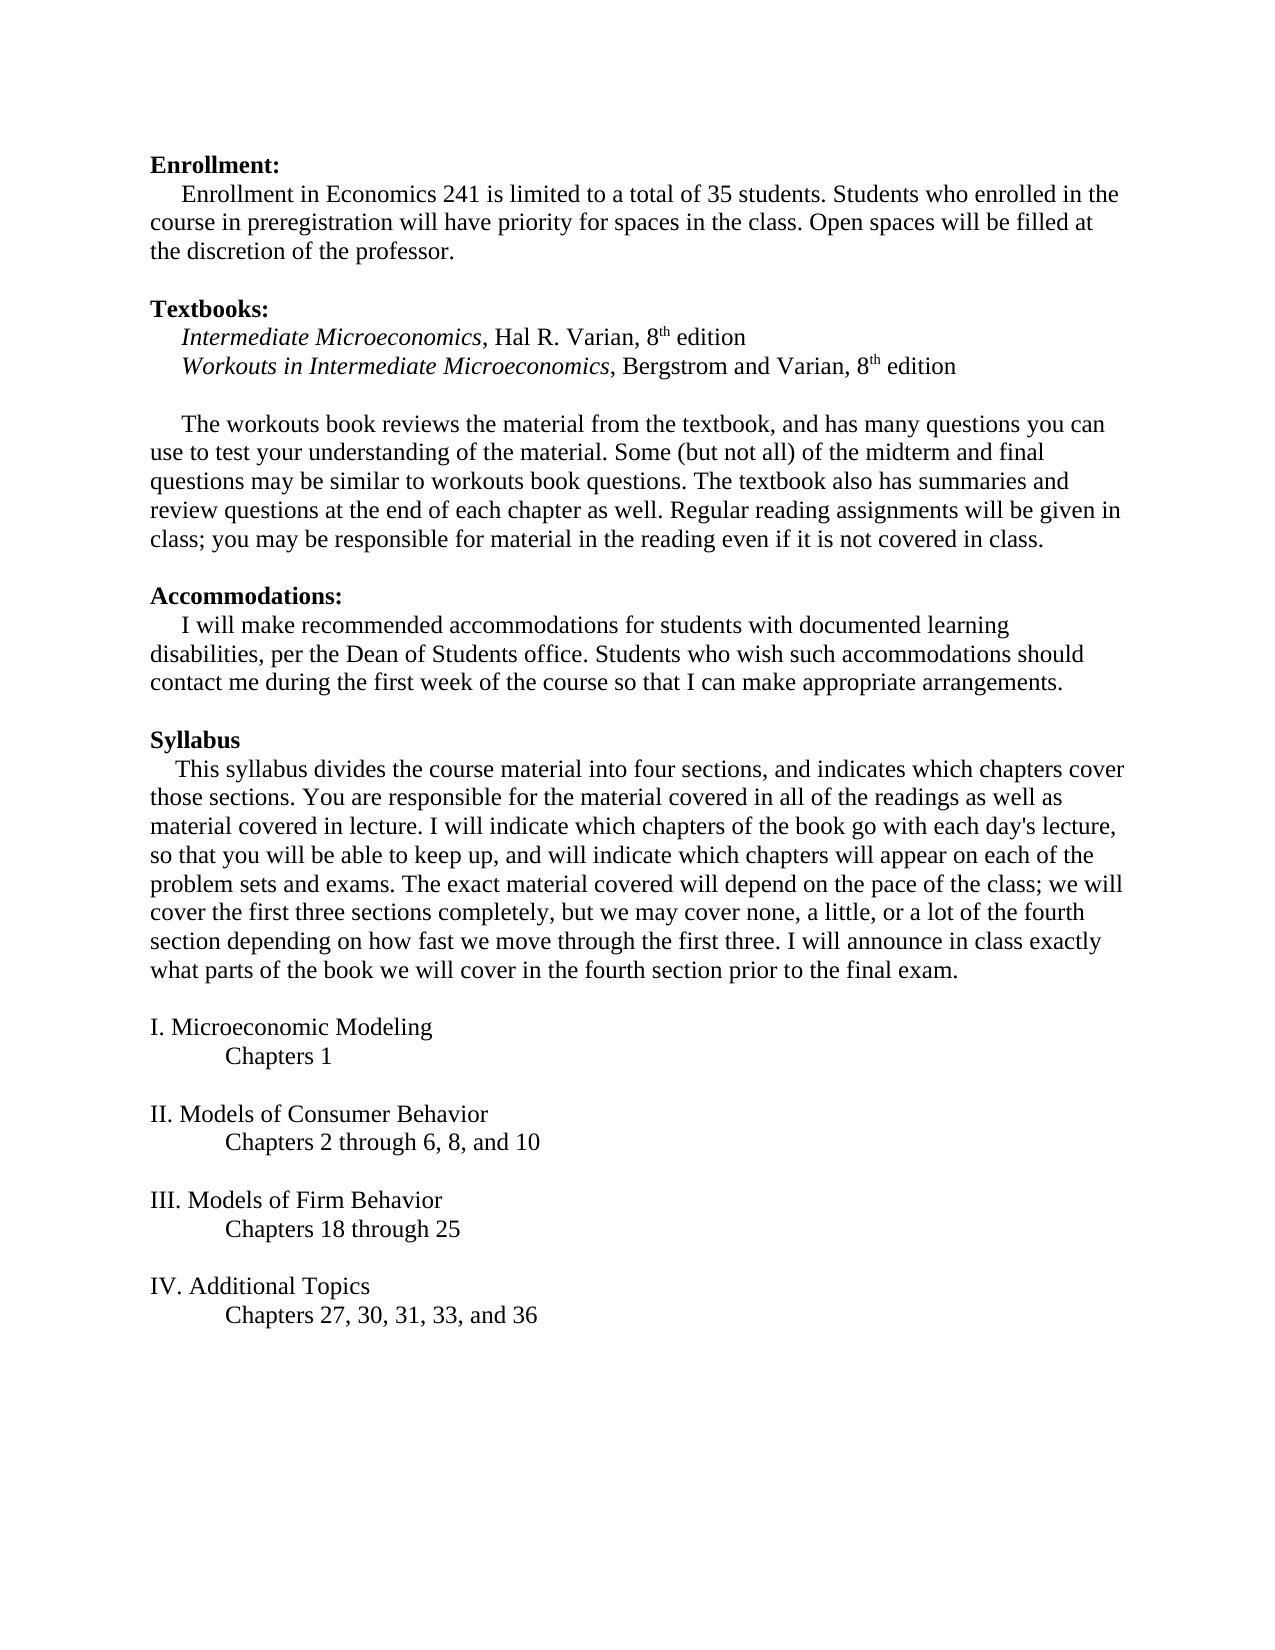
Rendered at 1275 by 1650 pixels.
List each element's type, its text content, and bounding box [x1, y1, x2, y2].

text Intermediate Microeconomics, Hal R. Varian, 8th edition [150, 322, 1125, 351]
text Chapters 2 through 6, 8, and 10 [150, 1127, 1125, 1156]
text I will make recommended accommodations for students with documented learning disabilities, per the Dean of Students office. Students who wish such accommodations should contact me during the first week of the course so that I can make appropriate arrangements. [150, 610, 1125, 696]
text I. Microeconomic Modeling [150, 1012, 1125, 1041]
text Chapters 18 through 25 [225, 1214, 1125, 1242]
text II. Models of Consumer Behavior [150, 1099, 1125, 1127]
text Syllabus [150, 725, 1125, 754]
text Chapters 27, 30, 31, 33, and 36 [150, 1300, 1125, 1329]
text The workouts book reviews the material from the textbook, and has many questions you can use to test your understanding of the material. Some (but not all) of the midterm and final questions may be similar to workouts book questions. The textbook also has summaries and review questions at the end of each chapter as well. Regular reading assignments will be given in class; you may be responsible for material in the reading even if it is not covered in class. [150, 409, 1125, 552]
text Workouts in Intermediate Microeconomics, Bergstrom and Varian, 8th edition [150, 351, 1125, 380]
text IV. Additional Topics [150, 1271, 1125, 1300]
text Accommodations: [150, 581, 1125, 610]
text III. Models of Firm Behavior [150, 1185, 1125, 1214]
text Enrollment in Economics 241 is limited to a total of 35 students. Students who enrolled in the course in preregistration will have priority for spaces in the class. Open spaces will be filled at the discretion of the professor. Textbooks: [150, 179, 1125, 322]
text Enrollment: [150, 150, 1125, 179]
text Chapters 1 [150, 1041, 1125, 1070]
text This syllabus divides the course material into four sections, and indicates which chapters cover those sections. You are responsible for the material covered in all of the readings as well as material covered in lecture. I will indicate which chapters of the book go with each day's lecture, so that you will be able to keep up, and will indicate which chapters will appear on each of the problem sets and exams. The exact material covered will depend on the pace of the class; we will cover the first three sections completely, but we may cover none, a little, or a lot of the fourth section depending on how fast we move through the first three. I will announce in class exactly what parts of the book we will cover in the fourth section prior to the final exam. [150, 754, 1125, 984]
